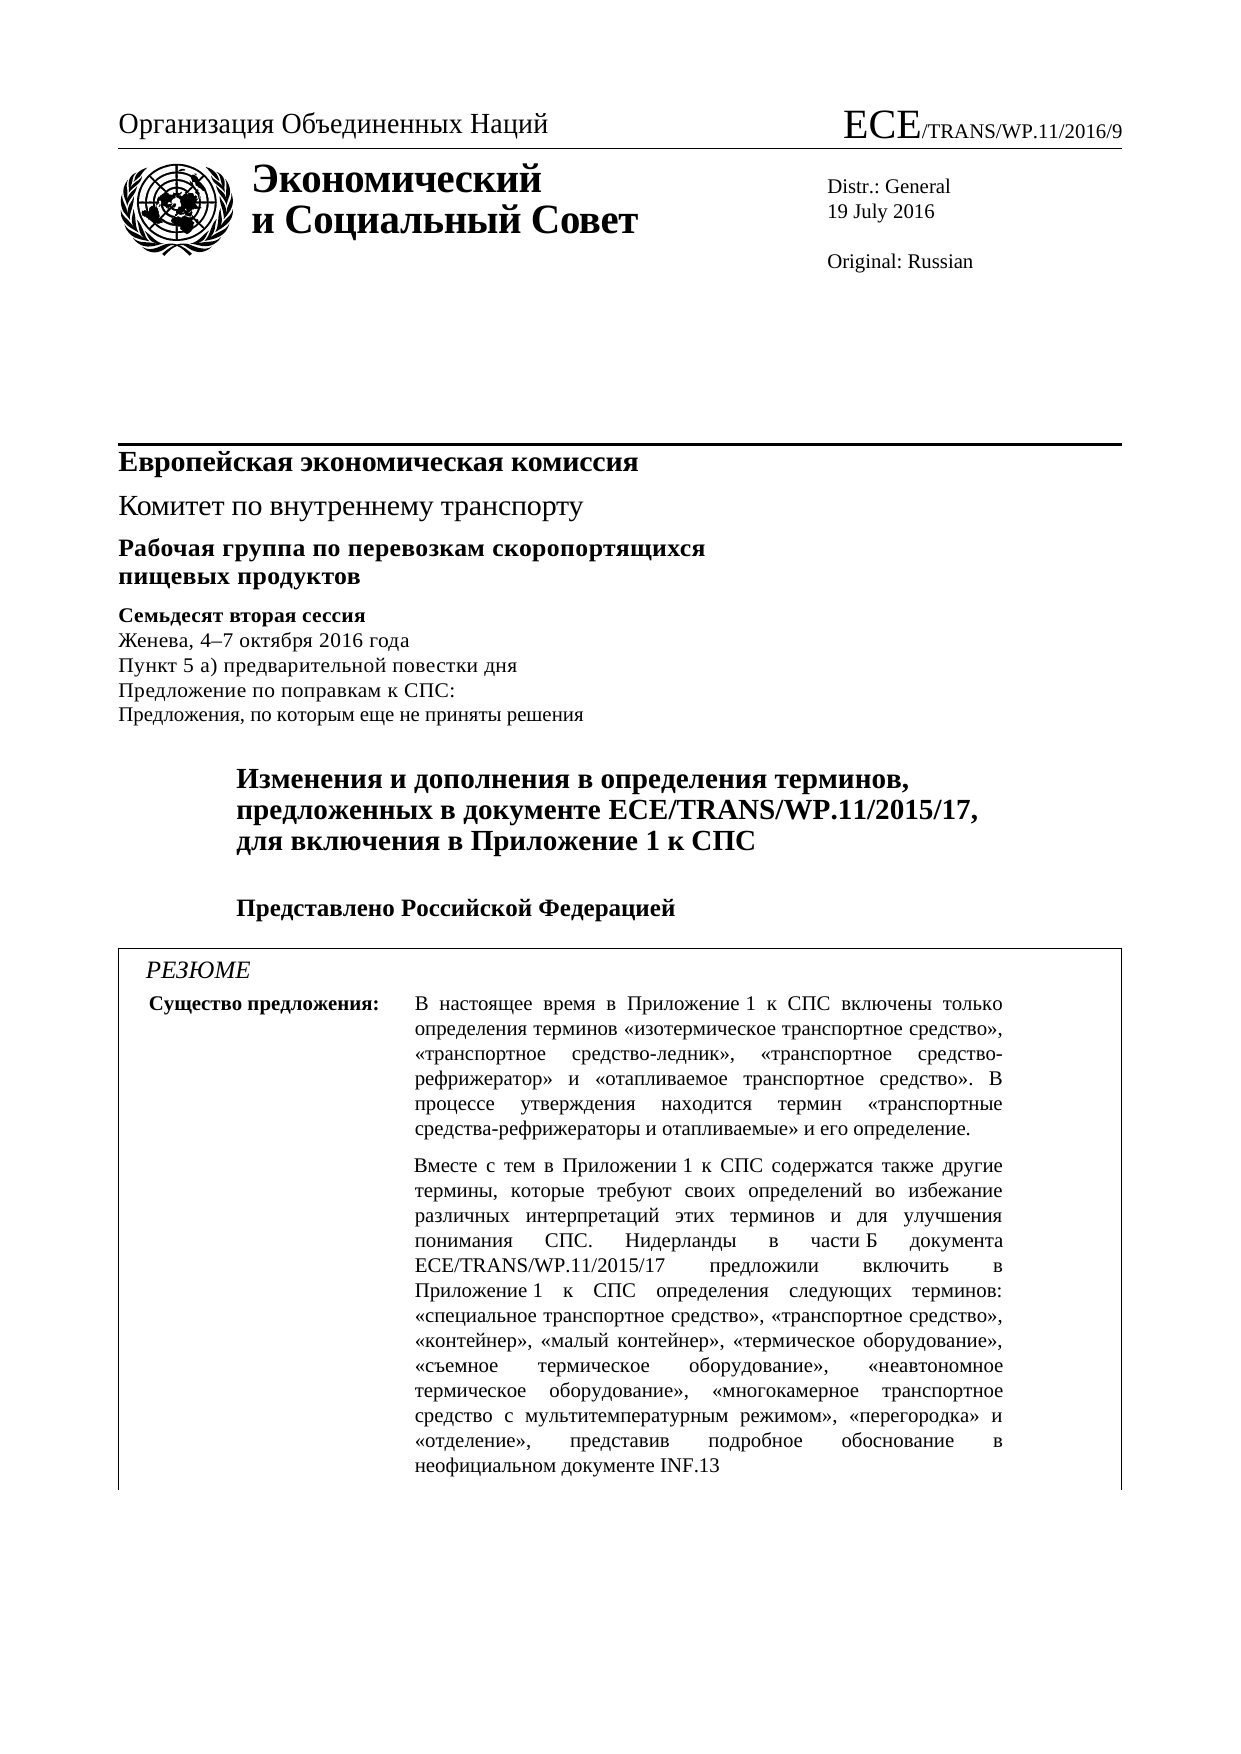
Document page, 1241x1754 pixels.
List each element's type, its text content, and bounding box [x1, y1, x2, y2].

text Женева, 4–7 октября 2016 года [118, 627, 1122, 652]
table_cell Distr.: General 19 July 2016 Original: Russian [827, 149, 1122, 443]
text Представлено Российской Федерацией [118, 894, 1004, 922]
text Изменения и дополнения в определения терминов, предложенных в документе ECE/TRANS/WP.11/2015/17, для включения в Приложение 1 к СПС [118, 763, 1004, 857]
text Рабочая группа по перевозкам скоропортящихся пищевых продуктов [118, 534, 1122, 590]
table_header РЕЗЮМЕ [119, 949, 1121, 990]
text Семьдесят вторая сессия [118, 602, 1122, 627]
text Предложения, по которым еще не приняты решения [118, 702, 1122, 726]
table_header ECE/TRANS/WP.11/2016/9 [620, 59, 1122, 148]
text Европейская экономическая комиссия [118, 446, 1122, 477]
table_cell [118, 149, 251, 443]
text Предложение по поправкам к СПС: [118, 677, 1122, 702]
text Пункт 5 a) предварительной повестки дня [118, 652, 1122, 677]
text Комитет по внутреннему транспорту [118, 490, 1122, 521]
table_cell Экономический и Социальный Совет [251, 149, 827, 443]
table_header Организация Объединенных Наций [118, 59, 620, 148]
table_cell Существо предложения: В настоящее время в Приложение 1 к СПС включены только определения терминов «изотермическое транспортное средство», «транспортное средство-ледник», «транспортное средство-рефрижератор» и «отапливаемое транспортное средство». В процессе утверждения находится термин «транспортные средства-рефрижераторы и отапливаемые» и его определение. Вместе с тем в Приложении 1 к СПС содержатся также другие термины, которые требуют своих определений во избежание различных интерпретаций этих терминов и для улучшения понимания СПС. Нидерланды в части Б документа ECE/TRANS/WP.11/2015/17 предложили включить в Приложение 1 к СПС определения следующих терминов: «специальное транспортное средство», «транспортное средство», «контейнер», «малый контейнер», «термическое оборудование», «съемное термическое оборудование», «неавтономное термическое оборудование», «многокамерное транспортное средство с мультитемпературным режимом», «перегородка» и «отделение», представив подробное обоснование в неофициальном документе INF.13 [119, 990, 1121, 1490]
